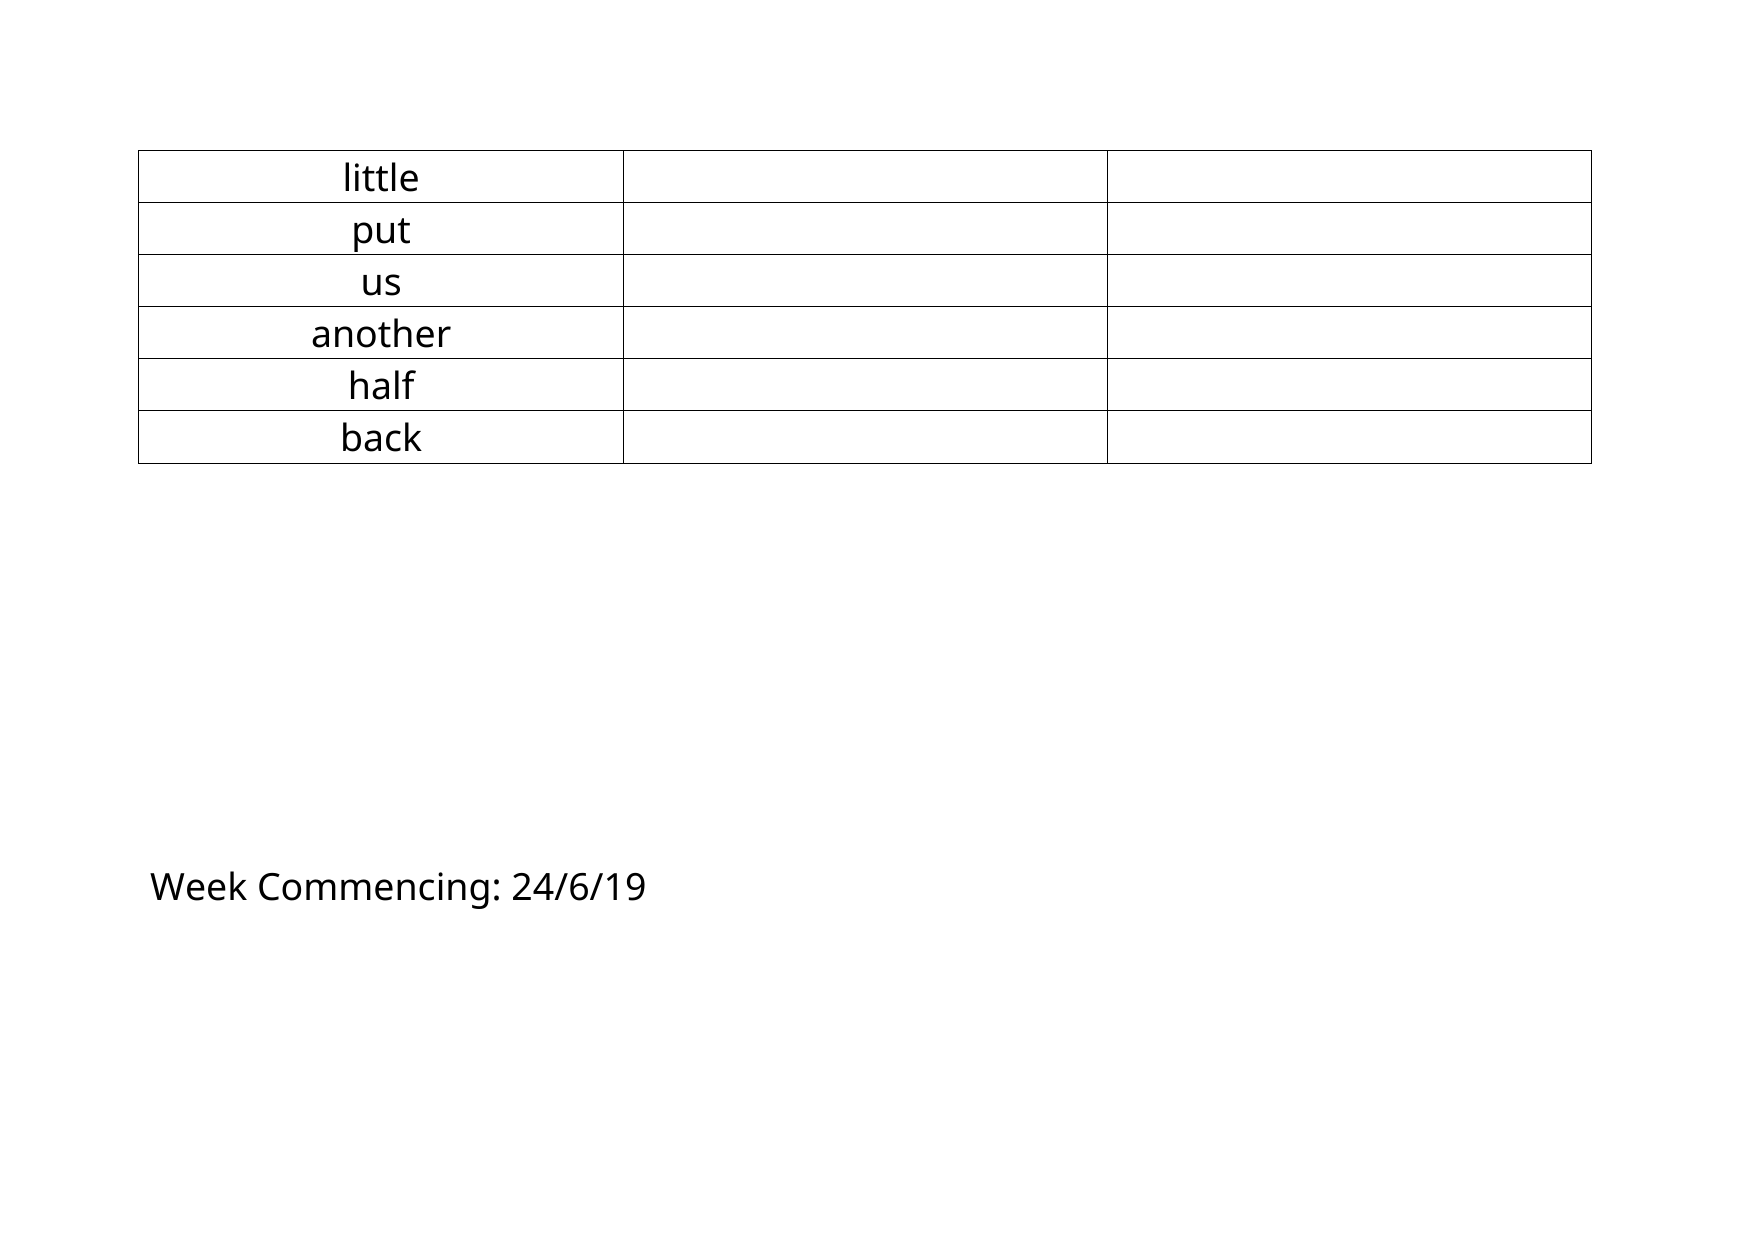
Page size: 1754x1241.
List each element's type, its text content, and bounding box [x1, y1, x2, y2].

table_cell [1108, 151, 1591, 202]
table_cell [624, 203, 1107, 254]
table_cell [624, 411, 1107, 462]
table_cell [1108, 411, 1591, 462]
text Week Commencing: 24/6/19 [150, 860, 1604, 911]
table_cell [1108, 255, 1591, 306]
table_cell [624, 359, 1107, 410]
table_cell [1108, 307, 1591, 358]
table_cell another [139, 307, 623, 358]
table_cell us [139, 255, 623, 306]
table_cell [1108, 203, 1591, 254]
table_cell back [139, 411, 623, 462]
table_cell little [139, 151, 623, 202]
table_cell [624, 255, 1107, 306]
table_cell half [139, 359, 623, 410]
table_cell put [139, 203, 623, 254]
table_cell [624, 151, 1107, 202]
table_cell [1108, 359, 1591, 410]
table_cell [624, 307, 1107, 358]
